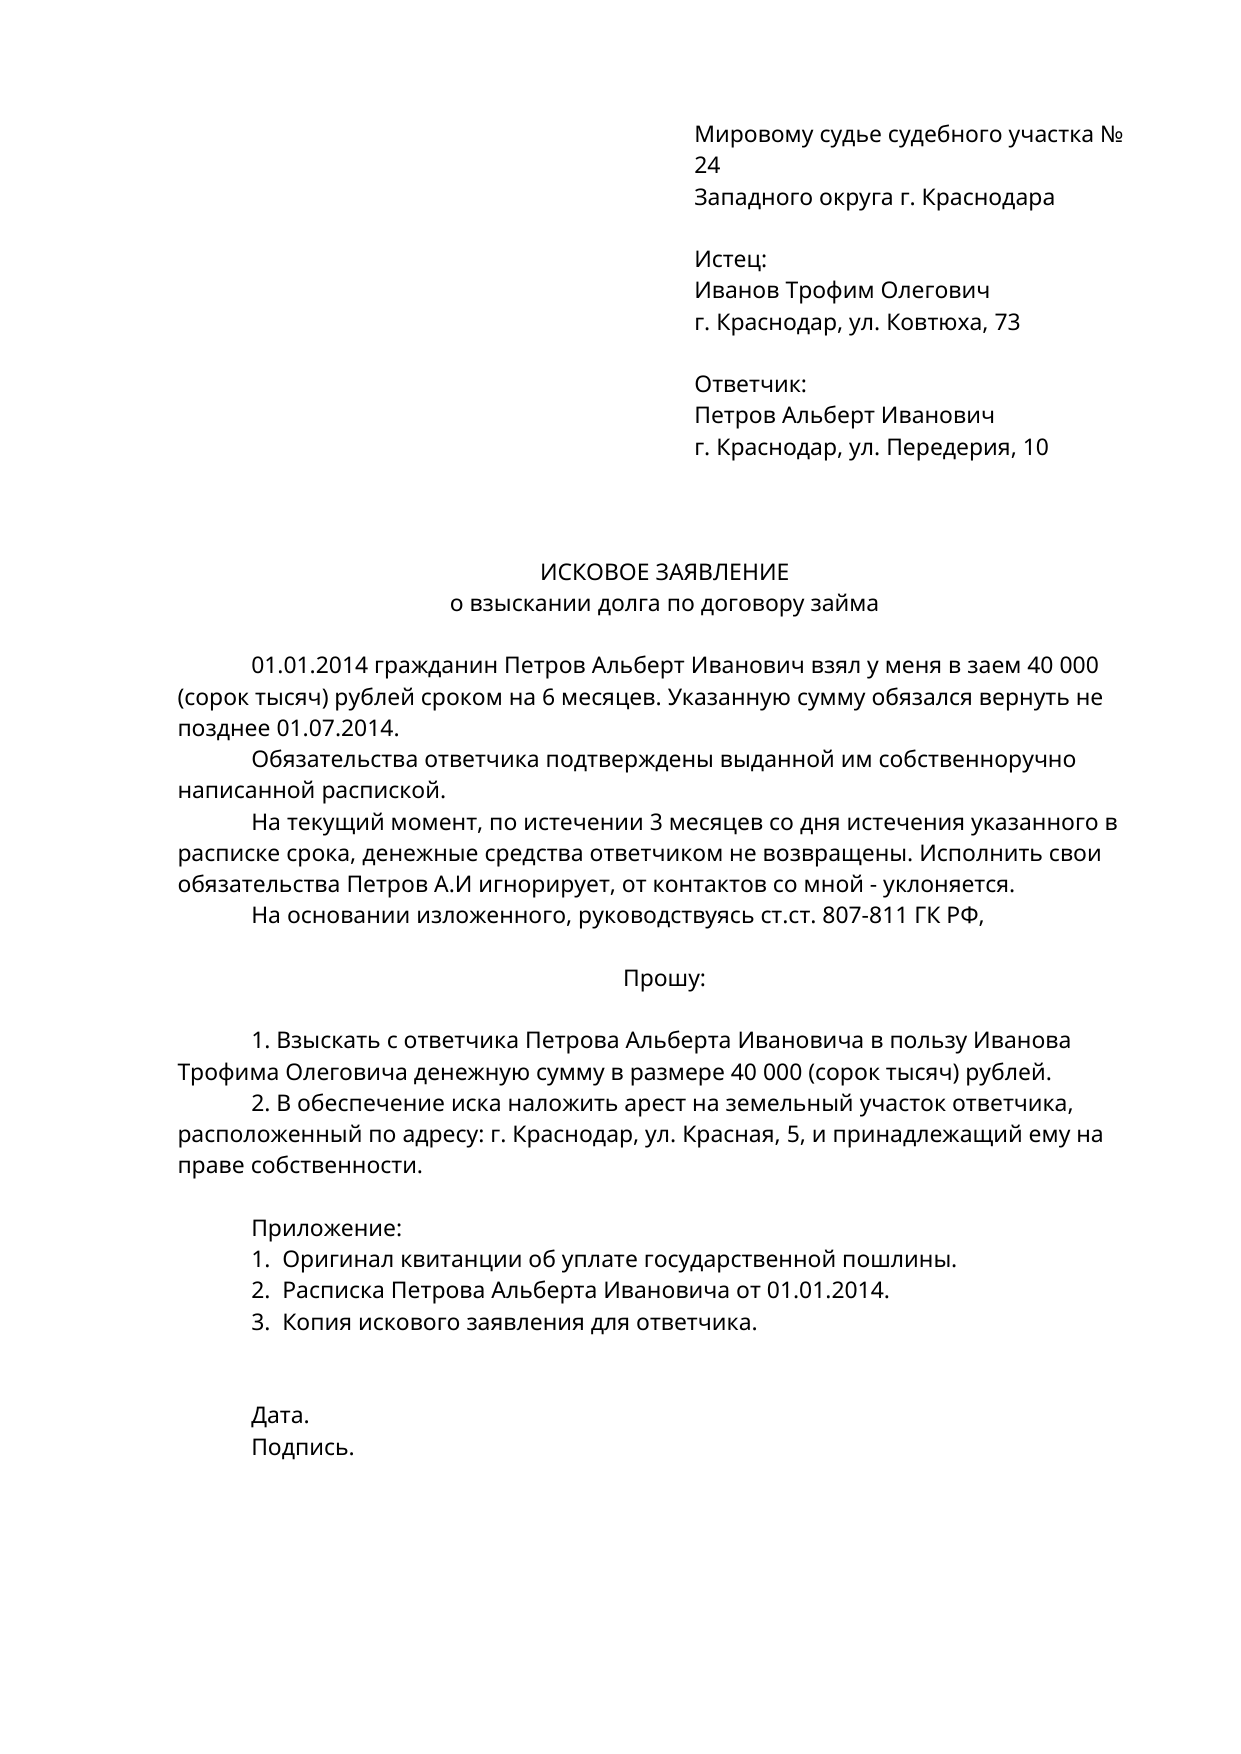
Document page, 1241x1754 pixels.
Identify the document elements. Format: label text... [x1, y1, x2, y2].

text Мировому судье судебного участка № 24 [694, 118, 1152, 181]
text 1. Взыскать с ответчика Петрова Альберта Ивановича в пользу Иванова Трофима Олеговича денежную сумму в размере 40 000 (сорок тысяч) рублей. [177, 1024, 1152, 1087]
text 3. Копия искового заявления для ответчика. [177, 1306, 1152, 1337]
text Петров Альберт Иванович [694, 399, 1152, 431]
text На текущий момент, по истечении 3 месяцев со дня истечения указанного в расписке срока, денежные средства ответчиком не возвращены. Исполнить свои обязательства Петров А.И игнорирует, от контактов со мной - уклоняется. [177, 806, 1152, 899]
text 2. В обеспечение иска наложить арест на земельный участок ответчика, расположенный по адресу: г. Краснодар, ул. Красная, 5, и принадлежащий ему на праве собственности. [177, 1087, 1152, 1181]
text г. Краснодар, ул. Ковтюха, 73 [694, 306, 1152, 337]
text На основании изложенного, руководствуясь ст.ст. 807-811 ГК РФ, [177, 899, 1152, 931]
text Ответчик: [694, 368, 1152, 399]
text Иванов Трофим Олегович [694, 274, 1152, 306]
text Приложение: [177, 1212, 1152, 1243]
text о взыскании долга по договору займа [177, 587, 1152, 618]
text г. Краснодар, ул. Передерия, 10 [694, 431, 1152, 462]
text ИСКОВОЕ ЗАЯВЛЕНИЕ [177, 556, 1152, 587]
text Западного округа г. Краснодара [694, 181, 1152, 212]
text Дата. [177, 1399, 1152, 1431]
text Обязательства ответчика подтверждены выданной им собственноручно написанной распиской. [177, 743, 1152, 806]
text 1. Оригинал квитанции об уплате государственной пошлины. [177, 1243, 1152, 1274]
text Истец: [694, 243, 1152, 274]
text 01.01.2014 гражданин Петров Альберт Иванович взял у меня в заем 40 000 (сорок тысяч) рублей сроком на 6 месяцев. Указанную сумму обязался вернуть не позднее 01.07.2014. [177, 649, 1152, 743]
text Подпись. [177, 1431, 1152, 1462]
text Прошу: [177, 962, 1152, 993]
text 2. Расписка Петрова Альберта Ивановича от 01.01.2014. [177, 1274, 1152, 1306]
